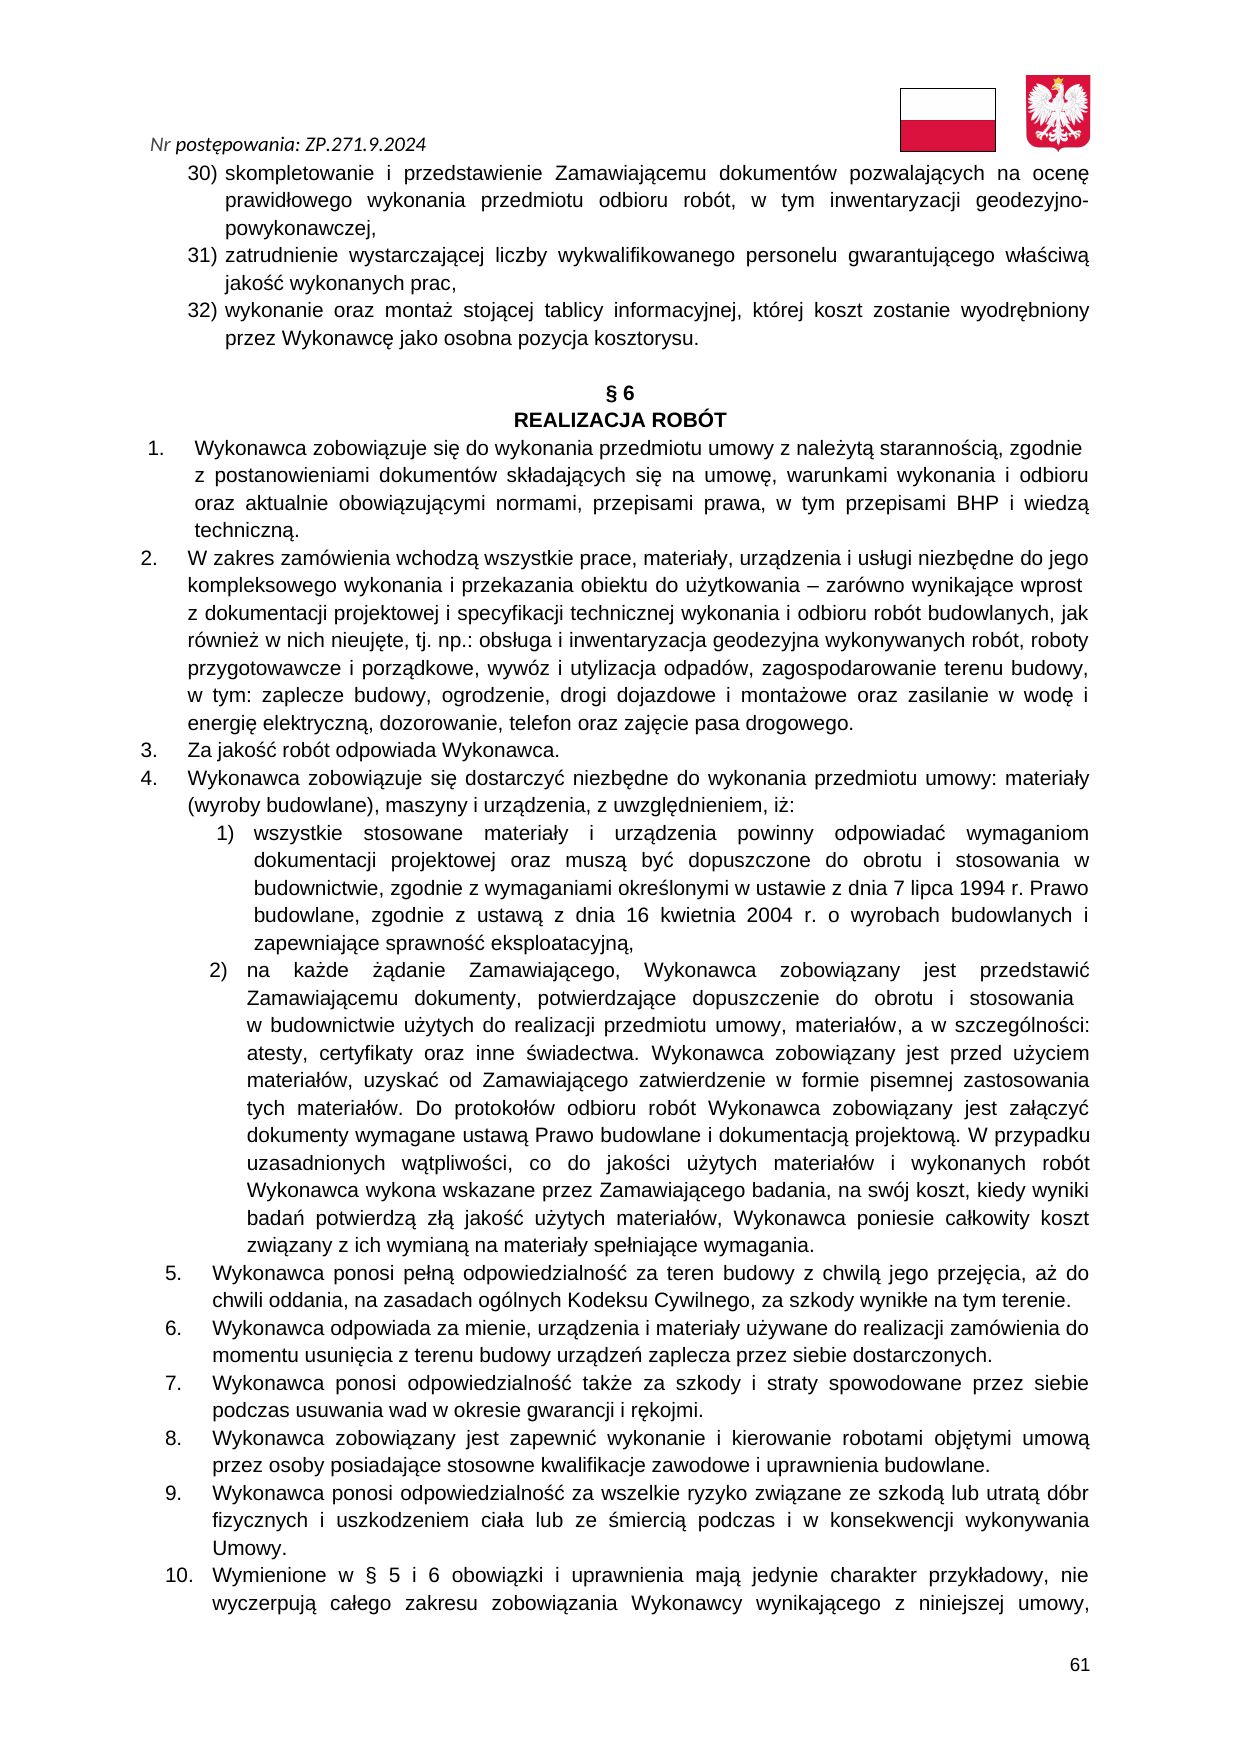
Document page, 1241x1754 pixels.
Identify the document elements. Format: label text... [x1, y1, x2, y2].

list Wykonawca zobowiązuje się do wykonania przedmiotu umowy z należytą starannością, zgodnie z postanowieniami dokumentów składających się na umowę, warunkami wykonania i odbioru oraz aktualnie obowiązującymi normami, przepisami prawa, w tym przepisami BHP i wiedzą techniczną. [147, 435, 1090, 542]
list Wykonawca ponosi pełną odpowiedzialność za teren budowy z chwilą jego przejęcia, aż do chwili oddania, na zasadach ogólnych Kodeksu Cywilnego, za szkody wynikłe na tym terenie. [165, 1260, 1090, 1312]
list zatrudnienie wystarczającej liczby wykwalifikowanego personelu gwarantującego właściwą jakość wykonanych prac, [187, 243, 1090, 294]
list Wykonawca zobowiązuje się dostarczyć niezbędne do wykonania przedmiotu umowy: materiały (wyroby budowlane), maszyny i urządzenia, z uwzględnieniem, iż: [140, 765, 1090, 817]
picture [901, 89, 995, 151]
list Wykonawca ponosi odpowiedzialność także za szkody i straty spowodowane przez siebie podczas usuwania wad w okresie gwarancji i rękojmi. [165, 1370, 1090, 1422]
picture [1024, 75, 1091, 152]
list Za jakość robót odpowiada Wykonawca. [140, 738, 1090, 762]
list Wykonawca odpowiada za mienie, urządzenia i materiały używane do realizacji zamówienia do momentu usunięcia z terenu budowy urządzeń zaplecza przez siebie dostarczonych. [165, 1315, 1090, 1367]
list W zakres zamówienia wchodzą wszystkie prace, materiały, urządzenia i usługi niezbędne do jego kompleksowego wykonania i przekazania obiektu do użytkowania – zarówno wynikające wprost z dokumentacji projektowej i specyfikacji technicznej wykonania i odbioru robót budowlanych, jak również w nich nieujęte, tj. np.: obsługa i inwentaryzacja geodezyjna wykonywanych robót, roboty przygotowawcze i porządkowe, wywóz i utylizacja odpadów, zagospodarowanie terenu budowy, w tym: zaplecze budowy, ogrodzenie, drogi dojazdowe i montażowe oraz zasilanie w wodę i energię elektryczną, dozorowanie, telefon oraz zajęcie pasa drogowego. [140, 545, 1090, 734]
list na każde żądanie Zamawiającego, Wykonawca zobowiązany jest przedstawić Zamawiającemu dokumenty, potwierdzające dopuszczenie do obrotu i stosowania w budownictwie użytych do realizacji przedmiotu umowy, materiałów, a w szczególności: atesty, certyfikaty oraz inne świadectwa. Wykonawca zobowiązany jest przed użyciem materiałów, uzyskać od Zamawiającego zatwierdzenie w formie pisemnej zastosowania tych materiałów. Do protokołów odbioru robót Wykonawca zobowiązany jest załączyć dokumenty wymagane ustawą Prawo budowlane i dokumentacją projektową. W przypadku uzasadnionych wątpliwości, co do jakości użytych materiałów i wykonanych robót Wykonawca wykona wskazane przez Zamawiającego badania, na swój koszt, kiedy wyniki badań potwierdzą złą jakość użytych materiałów, Wykonawca poniesie całkowity koszt związany z ich wymianą na materiały spełniające wymagania. [209, 958, 1090, 1257]
list Wykonawca ponosi odpowiedzialność za wszelkie ryzyko związane ze szkodą lub utratą dóbr fizycznych i uszkodzeniem ciała lub ze śmiercią podczas i w konsekwencji wykonywania Umowy. [165, 1480, 1090, 1559]
list wszystkie stosowane materiały i urządzenia powinny odpowiadać wymaganiom dokumentacji projektowej oraz muszą być dopuszczone do obrotu i stosowania w budownictwie, zgodnie z wymaganiami określonymi w ustawie z dnia 7 lipca 1994 r. Prawo budowlane, zgodnie z ustawą z dnia 16 kwietnia 2004 r. o wyrobach budowlanych i zapewniające sprawność eksploatacyjną, [216, 820, 1090, 954]
text § 6 REALIZACJA ROBÓT [150, 380, 1090, 432]
list Wykonawca zobowiązany jest zapewnić wykonanie i kierowanie robotami objętymi umową przez osoby posiadające stosowne kwalifikacje zawodowe i uprawnienia budowlane. [165, 1425, 1090, 1477]
list wykonanie oraz montaż stojącej tablicy informacyjnej, której koszt zostanie wyodrębniony przez Wykonawcę jako osobna pozycja kosztorysu. [187, 298, 1090, 349]
list skompletowanie i przedstawienie Zamawiającemu dokumentów pozwalających na ocenę prawidłowego wykonania przedmiotu odbioru robót, w tym inwentaryzacji geodezyjno- powykonawczej, [187, 160, 1090, 239]
